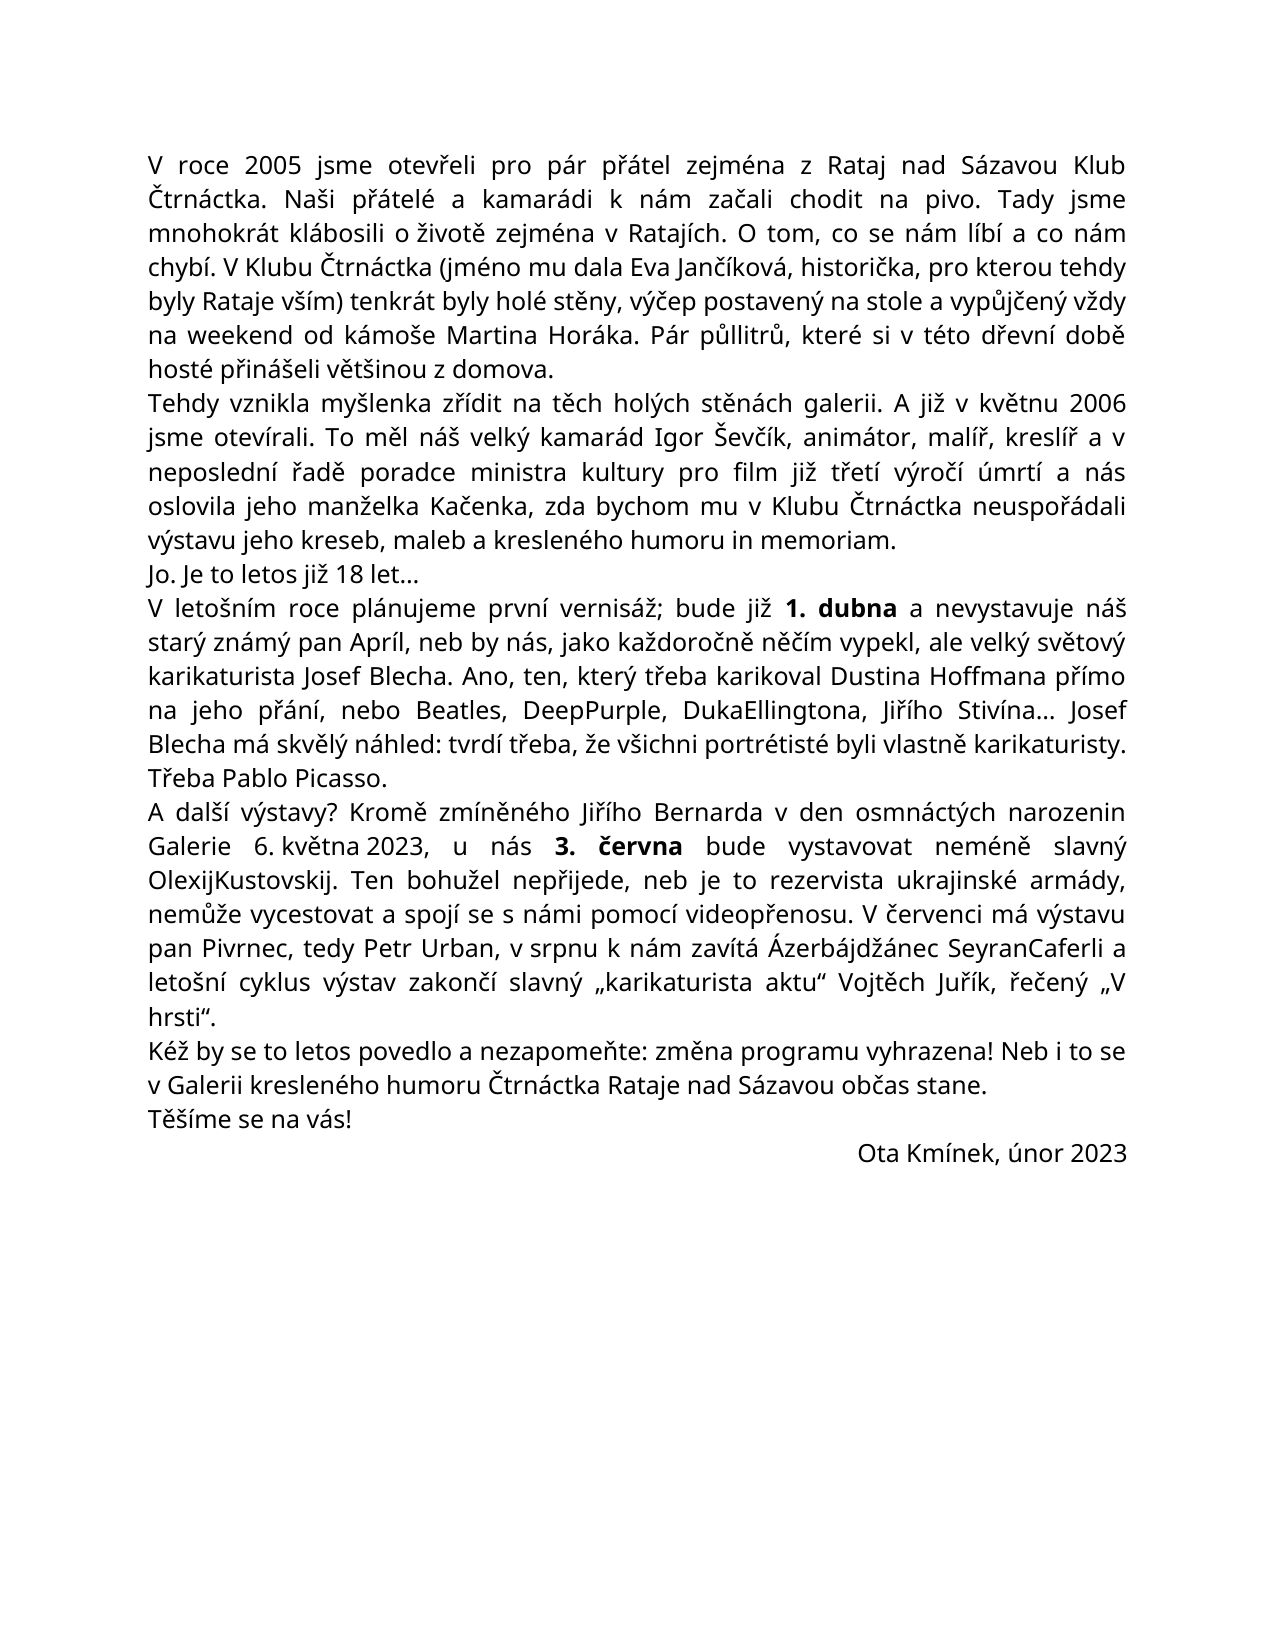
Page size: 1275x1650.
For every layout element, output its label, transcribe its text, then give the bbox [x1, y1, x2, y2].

text Ota Kmínek, únor 2023 [148, 1135, 1127, 1169]
text V roce 2005 jsme otevřeli pro pár přátel zejména z Rataj nad Sázavou Klub Čtrnáctka. Naši přátelé a kamarádi k nám začali chodit na pivo. Tady jsme mnohokrát klábosili o životě zejména v Ratajích. O tom, co se nám líbí a co nám chybí. V Klubu Čtrnáctka (jméno mu dala Eva Jančíková, historička, pro kterou tehdy byly Rataje vším) tenkrát byly holé stěny, výčep postavený na stole a vypůjčený vždy na weekend od kámoše Martina Horáka. Pár půllitrů, které si v této dřevní době hosté přinášeli většinou z domova. [148, 148, 1127, 386]
text Tehdy vznikla myšlenka zřídit na těch holých stěnách galerii. A již v květnu 2006 jsme otevírali. To měl náš velký kamarád Igor Ševčík, animátor, malíř, kreslíř a v neposlední řadě poradce ministra kultury pro film již třetí výročí úmrtí a nás oslovila jeho manželka Kačenka, zda bychom mu v Klubu Čtrnáctka neuspořádali výstavu jeho kreseb, maleb a kresleného humoru in memoriam. [148, 386, 1127, 556]
text Těšíme se na vás! [148, 1101, 1127, 1135]
text Kéž by se to letos povedlo a nezapomeňte: změna programu vyhrazena! Neb i to se v Galerii kresleného humoru Čtrnáctka Rataje nad Sázavou občas stane. [148, 1033, 1127, 1101]
text Jo. Je to letos již 18 let… [148, 556, 1127, 590]
text A další výstavy? Kromě zmíněného Jiřího Bernarda v den osmnáctých narozenin Galerie 6. května 2023, u nás 3. června bude vystavovat neméně slavný OlexijKustovskij. Ten bohužel nepřijede, neb je to rezervista ukrajinské armády, nemůže vycestovat a spojí se s námi pomocí videopřenosu. V červenci má výstavu pan Pivrnec, tedy Petr Urban, v srpnu k nám zavítá Ázerbájdžánec SeyranCaferli a letošní cyklus výstav zakončí slavný „karikaturista aktu“ Vojtěch Juřík, řečený „V hrsti“. [148, 795, 1127, 1033]
text V letošním roce plánujeme první vernisáž; bude již 1. dubna a nevystavuje náš starý známý pan Apríl, neb by nás, jako každoročně něčím vypekl, ale velký světový karikaturista Josef Blecha. Ano, ten, který třeba karikoval Dustina Hoffmana přímo na jeho přání, nebo Beatles, DeepPurple, DukaEllingtona, Jiřího Stivína… Josef Blecha má skvělý náhled: tvrdí třeba, že všichni portrétisté byli vlastně karikaturisty. Třeba Pablo Picasso. [148, 590, 1127, 795]
